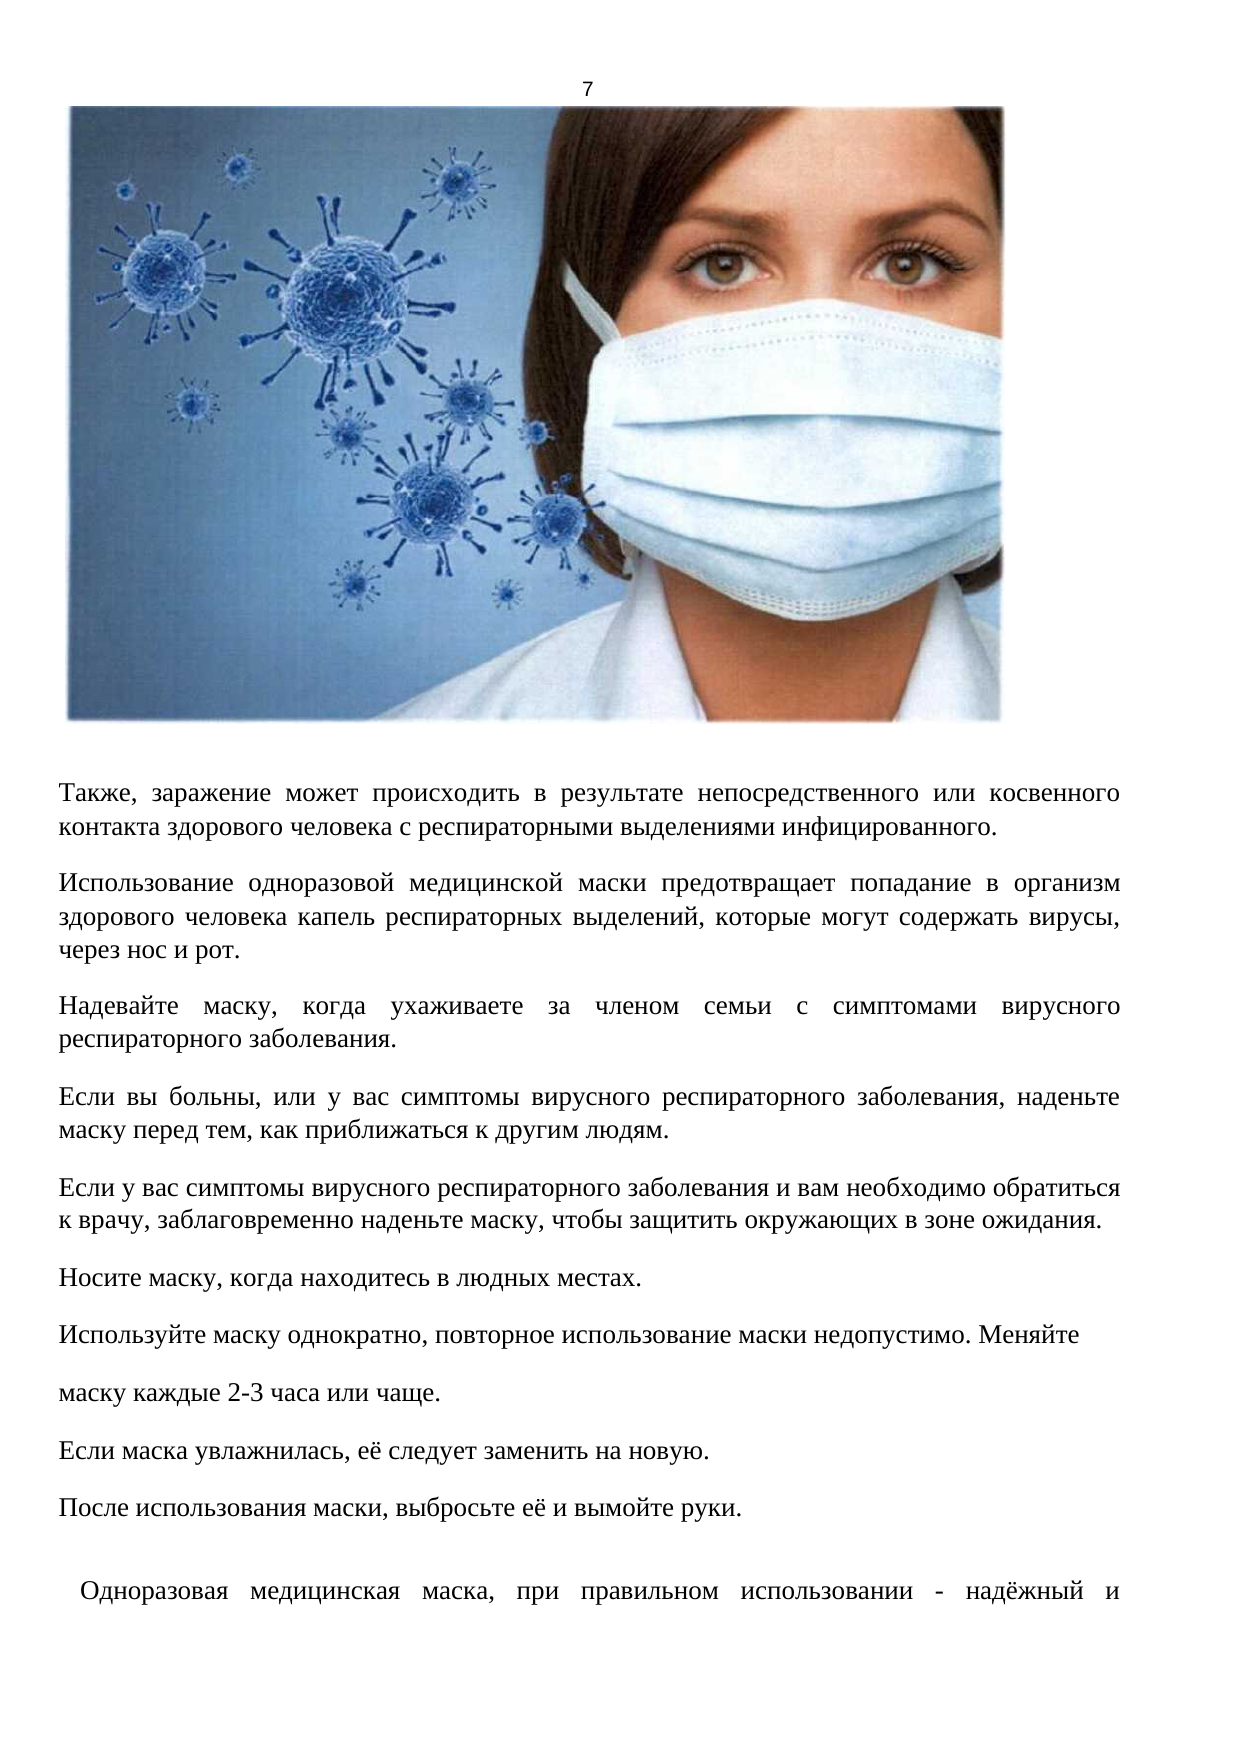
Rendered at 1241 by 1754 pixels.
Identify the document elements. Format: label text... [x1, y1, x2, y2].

text Используйте маску однократно, повторное использование маски недопустимо. Меняйте маску каждые 2-3 часа или чаще. [58, 1318, 1122, 1407]
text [58, 1574, 1122, 1605]
text Использование одноразовой медицинской маски предотвращает попадание в организм здорового человека капель респираторных выделений, которые могут содержать вирусы, через нос и рот. [58, 866, 1122, 964]
text Если у вас симптомы вирусного респираторного заболевания и вам необходимо обратиться к врачу, заблаговременно наденьте маску, чтобы защитить окружающих в зоне ожидания. [58, 1171, 1122, 1234]
picture [65, 106, 1006, 724]
text Надевайте маску, когда ухаживаете за членом семьи с симптомами вирусного респираторного заболевания. [58, 989, 1122, 1053]
text Если вы больны, или у вас симптомы вирусного респираторного заболевания, наденьте маску перед тем, как приближаться к другим людям. [58, 1081, 1122, 1144]
text Также, заражение может происходить в результате непосредственного или косвенного контакта здорового человека с респираторными выделениями инфицированного. [58, 776, 1122, 841]
text После использования маски, выбросьте её и вымойте руки. [58, 1491, 1122, 1522]
text Если маска увлажнилась, её следует заменить на новую. [58, 1434, 1122, 1465]
text Носите маску, когда находитесь в людных местах. [58, 1261, 1122, 1292]
